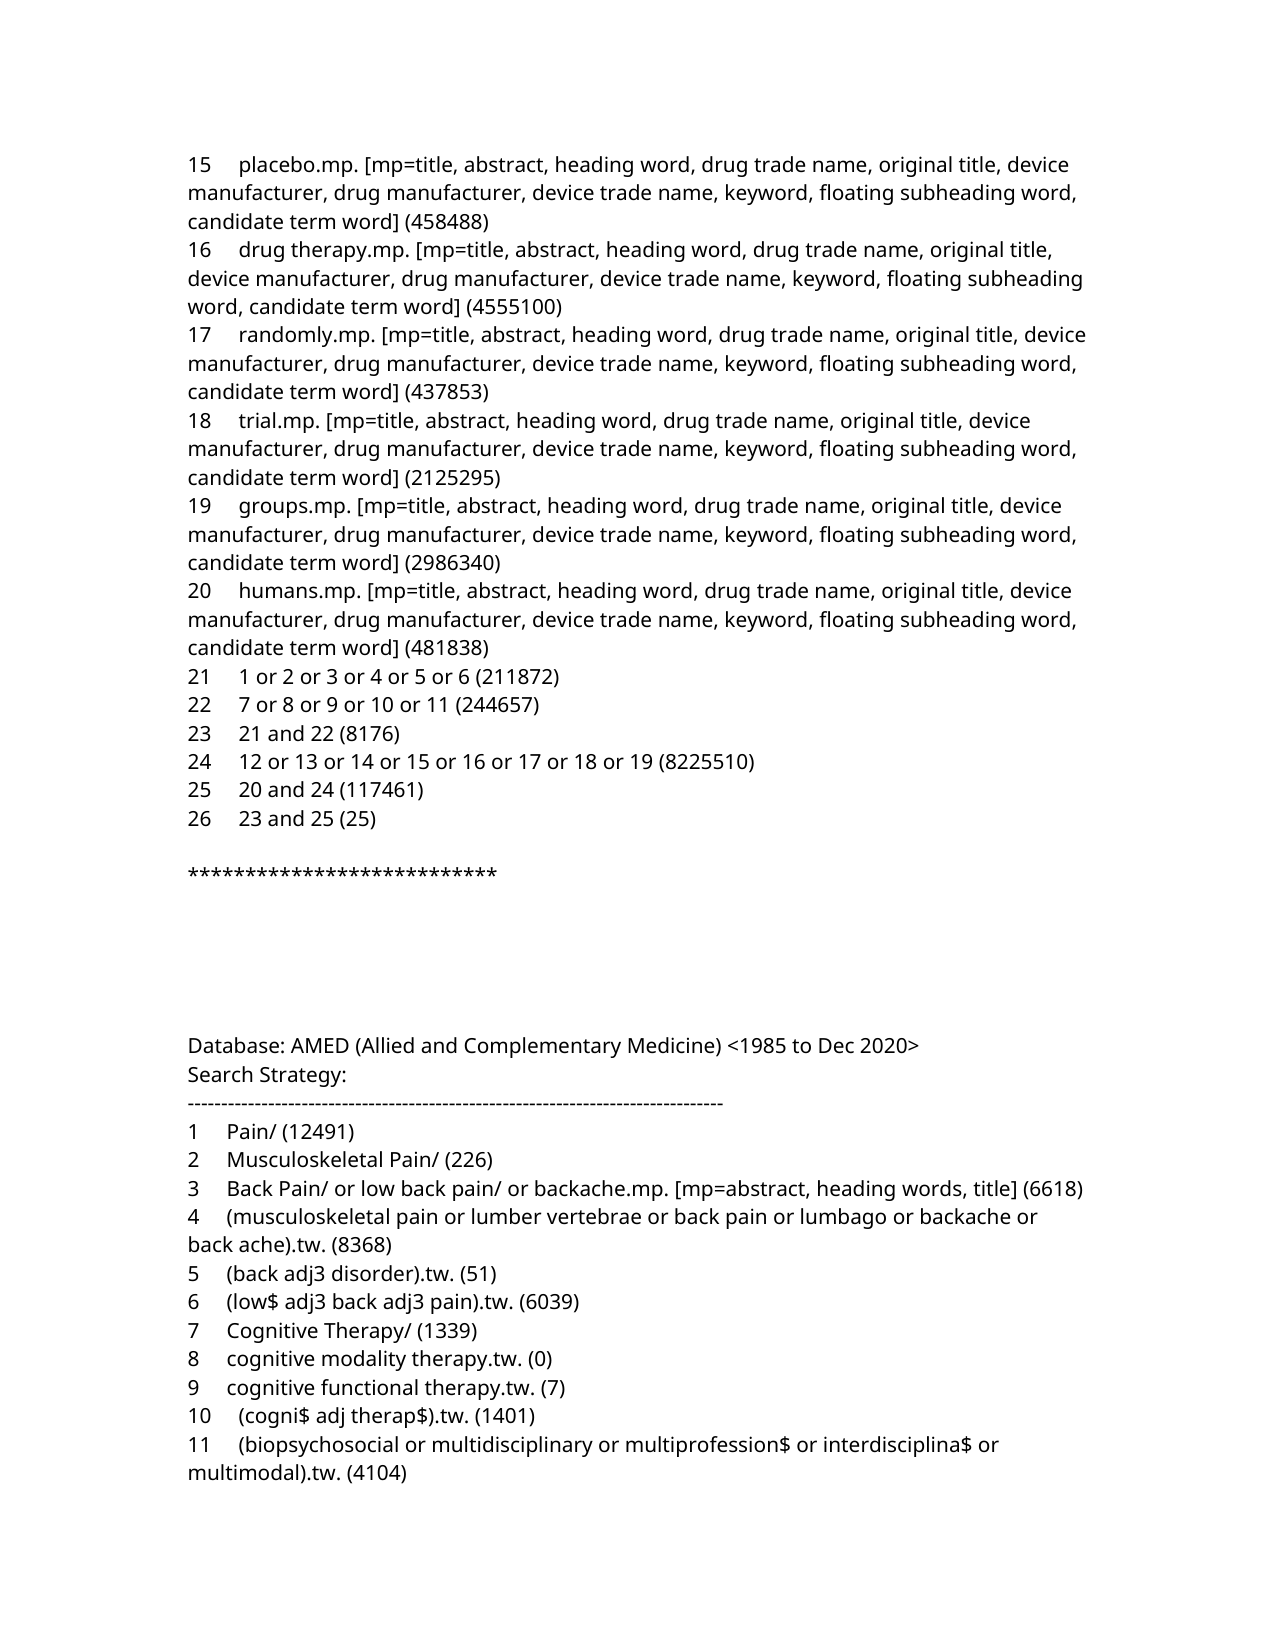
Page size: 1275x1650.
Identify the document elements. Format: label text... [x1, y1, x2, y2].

text 5 (back adj3 disorder).tw. (51) [187, 1259, 1087, 1287]
text Search Strategy: [187, 1060, 1087, 1088]
text 3 Back Pain/ or low back pain/ or backache.mp. [mp=abstract, heading words, title] (6618) [187, 1174, 1087, 1202]
text 7 Cognitive Therapy/ (1339) [187, 1316, 1087, 1344]
text 1 Pain/ (12491) [187, 1117, 1087, 1145]
text 18 trial.mp. [mp=title, abstract, heading word, drug trade name, original title, device manufacturer, drug manufacturer, device trade name, keyword, floating subheading word, candidate term word] (2125295) [187, 406, 1087, 491]
text 8 cognitive modality therapy.tw. (0) [187, 1344, 1087, 1373]
text 25 20 and 24 (117461) [187, 776, 1087, 804]
text 19 groups.mp. [mp=title, abstract, heading word, drug trade name, original title, device manufacturer, drug manufacturer, device trade name, keyword, floating subheading word, candidate term word] (2986340) [187, 491, 1087, 577]
text 6 (low$ adj3 back adj3 pain).tw. (6039) [187, 1287, 1087, 1316]
text 24 12 or 13 or 14 or 15 or 16 or 17 or 18 or 19 (8225510) [187, 747, 1087, 776]
text 2 Musculoskeletal Pain/ (226) [187, 1145, 1087, 1174]
text 4 (musculoskeletal pain or lumber vertebrae or back pain or lumbago or backache or back ache).tw. (8368) [187, 1202, 1087, 1259]
text 15 placebo.mp. [mp=title, abstract, heading word, drug trade name, original title, device manufacturer, drug manufacturer, device trade name, keyword, floating subheading word, candidate term word] (458488) [187, 150, 1087, 235]
text 9 cognitive functional therapy.tw. (7) [187, 1373, 1087, 1401]
text Database: AMED (Allied and Complementary Medicine) <1985 to Dec 2020> [187, 1032, 1087, 1060]
text 21 1 or 2 or 3 or 4 or 5 or 6 (211872) [187, 662, 1087, 690]
text 22 7 or 8 or 9 or 10 or 11 (244657) [187, 690, 1087, 719]
text 11 (biopsychosocial or multidisciplinary or multiprofession$ or interdisciplina$ or multimodal).tw. (4104) [187, 1430, 1087, 1487]
text 20 humans.mp. [mp=title, abstract, heading word, drug trade name, original title, device manufacturer, drug manufacturer, device trade name, keyword, floating subheading word, candidate term word] (481838) [187, 577, 1087, 662]
text 10 (cogni$ adj therap$).tw. (1401) [187, 1401, 1087, 1430]
text *************************** [187, 861, 1087, 889]
text 17 randomly.mp. [mp=title, abstract, heading word, drug trade name, original title, device manufacturer, drug manufacturer, device trade name, keyword, floating subheading word, candidate term word] (437853) [187, 321, 1087, 406]
text 16 drug therapy.mp. [mp=title, abstract, heading word, drug trade name, original title, device manufacturer, drug manufacturer, device trade name, keyword, floating subheading word, candidate term word] (4555100) [187, 235, 1087, 321]
text 26 23 and 25 (25) [187, 804, 1087, 832]
text -------------------------------------------------------------------------------- [187, 1088, 1087, 1117]
text 23 21 and 22 (8176) [187, 719, 1087, 747]
